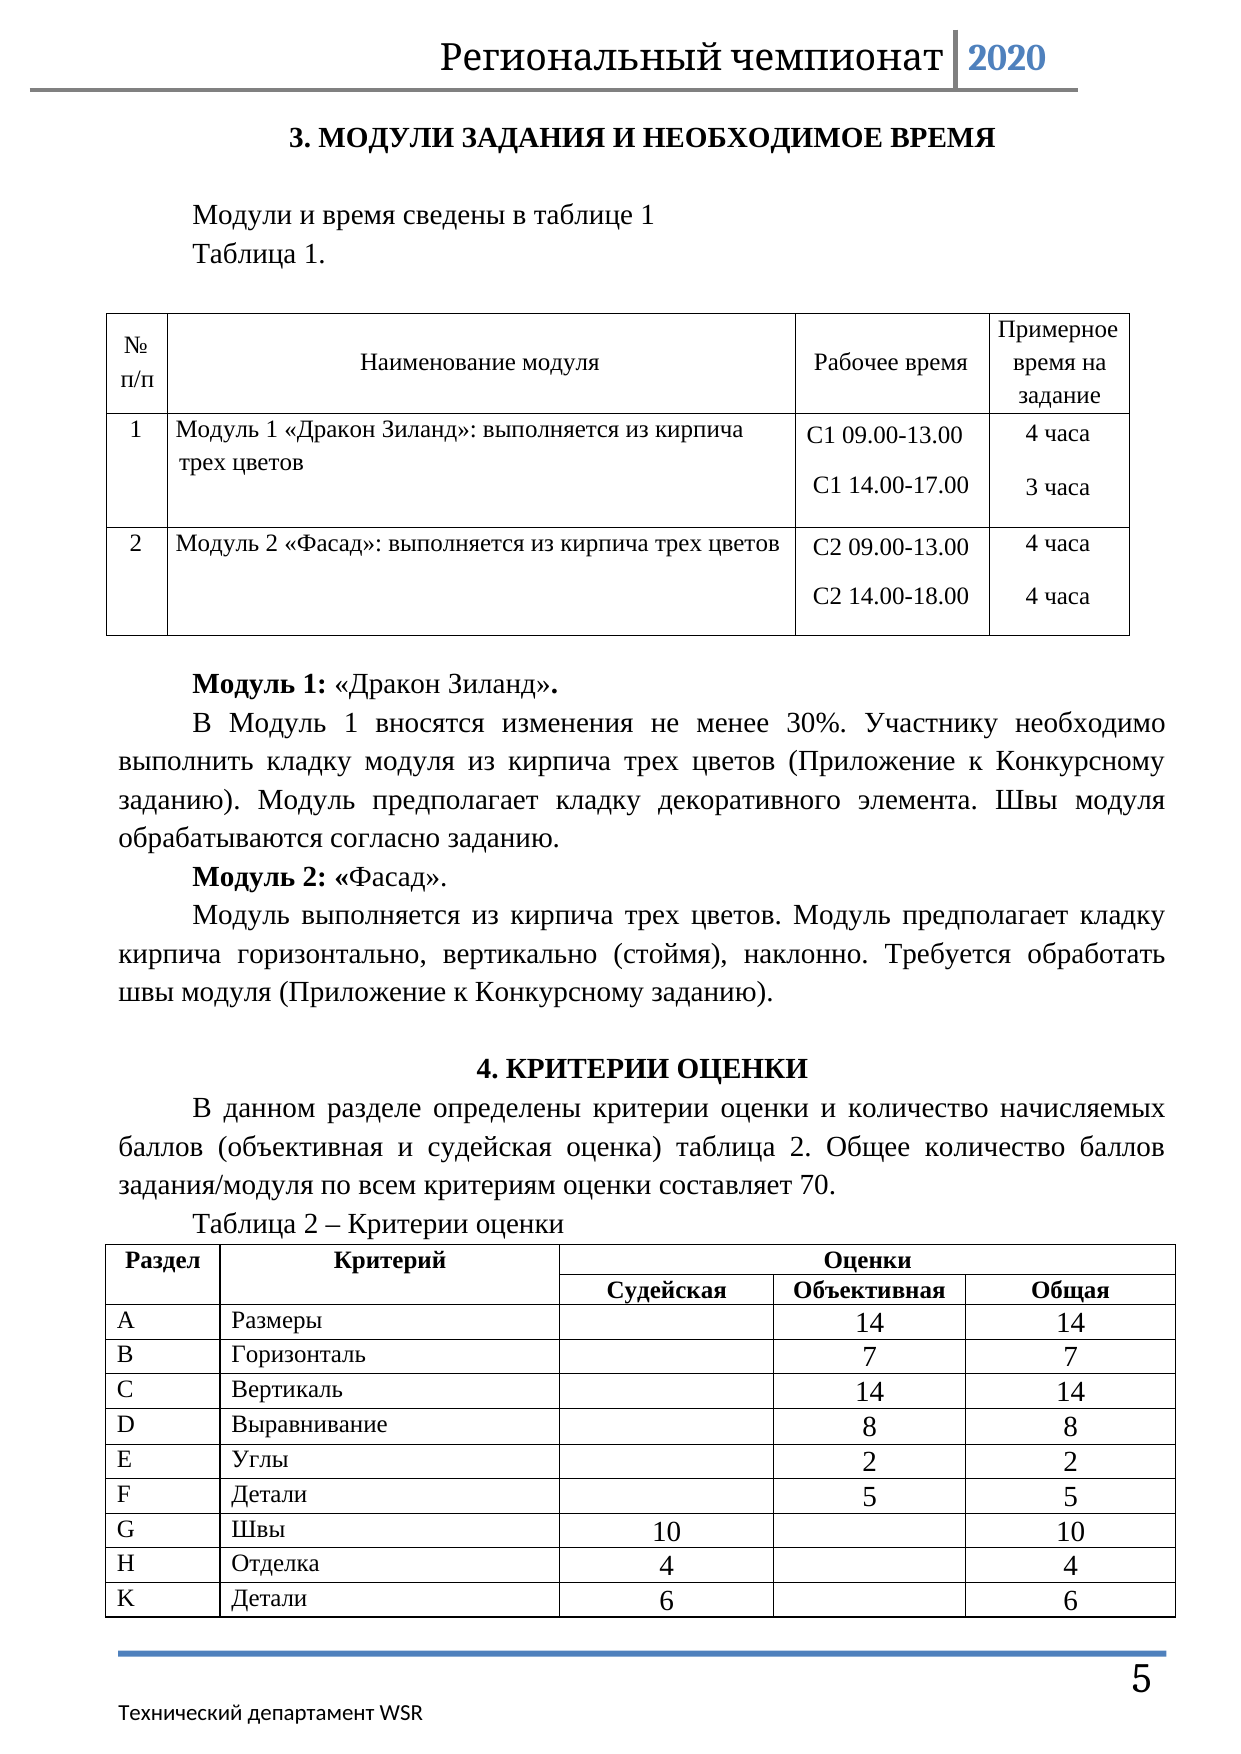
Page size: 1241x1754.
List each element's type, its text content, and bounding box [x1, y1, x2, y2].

text Таблица 2 – Критерии оценки [118, 1206, 1166, 1239]
table_header Примерное время на задание [990, 314, 1129, 413]
table_cell D [106, 1409, 219, 1443]
table_cell 2 [774, 1445, 965, 1478]
text Модуль 2: «Фасад». [118, 859, 1166, 892]
text Модуль выполняется из кирпича трех цветов. Модуль предполагает кладку кирпича горизонтально, вертикально (стоймя), наклонно. Требуется обработать швы модуля (Приложение к Конкурсному заданию). [118, 897, 1166, 1008]
table_cell Углы [221, 1445, 559, 1478]
table_cell 2 [107, 528, 167, 635]
table_cell Модуль 2 «Фасад»: выполняется из кирпича трех цветов [168, 528, 795, 635]
text В Модуль 1 вносятся изменения не менее 30%. Участнику необходимо выполнить кладку модуля из кирпича трех цветов (Приложение к Конкурсному заданию). Модуль предполагает кладку декоративного элемента. Швы модуля обрабатываются согласно заданию. [118, 705, 1166, 854]
table_cell Вертикаль [221, 1374, 559, 1408]
table_cell Общая [966, 1275, 1175, 1304]
table_cell E [106, 1445, 219, 1478]
table_cell С [106, 1374, 219, 1408]
table_cell Объективная [774, 1275, 965, 1304]
table_cell K [106, 1583, 219, 1616]
table_cell 4 часа 4 часа [990, 528, 1129, 635]
table_header Раздел [106, 1245, 219, 1304]
table_header Наименование модуля [168, 314, 795, 413]
text В данном разделе определены критерии оценки и количество начисляемых баллов (объективная и судейская оценка) таблица 2. Общее количество баллов задания/модуля по всем критериям оценки составляет 70. [118, 1090, 1166, 1201]
table_cell С1 09.00-13.00 С1 14.00-17.00 [796, 414, 989, 527]
table_cell 4 [966, 1548, 1175, 1582]
table_cell [560, 1409, 773, 1443]
table_cell 4 часа 3 часа [990, 414, 1129, 527]
table_cell Модуль 1 «Дракон Зиланд»: выполняется из кирпича трех цветов [168, 414, 795, 527]
table_cell Размеры [221, 1305, 559, 1338]
table_cell 5 [966, 1479, 1175, 1513]
table_cell 14 [966, 1374, 1175, 1408]
table_cell 7 [774, 1340, 965, 1373]
table_cell 4 [560, 1548, 773, 1582]
text Модуль 1: «Дракон Зиланд». [118, 666, 1166, 700]
table_cell Выравнивание [221, 1409, 559, 1443]
text Модули и время сведены в таблице 1 [118, 197, 1166, 231]
table_cell [774, 1548, 965, 1582]
table_cell 10 [966, 1514, 1175, 1547]
table_cell А [106, 1305, 219, 1338]
subtitle 4. Критерии оценки [118, 1052, 1166, 1085]
table_cell Детали [221, 1479, 559, 1513]
table_cell 5 [774, 1479, 965, 1513]
table_cell [560, 1340, 773, 1373]
table_cell [560, 1305, 773, 1338]
table_header № п/п [107, 314, 167, 413]
table_cell [774, 1583, 965, 1616]
table_cell 14 [774, 1374, 965, 1408]
table_cell 7 [966, 1340, 1175, 1373]
table_cell F [106, 1479, 219, 1513]
table_cell 6 [966, 1583, 1175, 1616]
table_cell 14 [966, 1305, 1175, 1338]
table_cell В [106, 1340, 219, 1373]
table_cell 1 [107, 414, 167, 527]
table_cell Горизонталь [221, 1340, 559, 1373]
table_header Рабочее время [796, 314, 989, 413]
table_header Оценки [560, 1245, 1175, 1274]
table_cell Швы [221, 1514, 559, 1547]
table_cell 2 [966, 1445, 1175, 1478]
table_cell [560, 1374, 773, 1408]
table_cell 10 [560, 1514, 773, 1547]
table_cell [560, 1445, 773, 1478]
subtitle 3. МОДУЛИ ЗАДАНИЯ И НЕОБХОДИМОЕ ВРЕМЯ [118, 120, 1166, 154]
table_header Критерий [221, 1245, 559, 1304]
table_cell С2 09.00-13.00 С2 14.00-18.00 [796, 528, 989, 635]
table_cell G [106, 1514, 219, 1547]
table_cell 6 [560, 1583, 773, 1616]
text Таблица 1. [118, 236, 1166, 269]
table_cell [774, 1514, 965, 1547]
table_cell Судейская [560, 1275, 773, 1304]
table_cell Отделка [221, 1548, 559, 1582]
table_cell 8 [966, 1409, 1175, 1443]
table_cell 14 [774, 1305, 965, 1338]
table_cell H [106, 1548, 219, 1582]
table_cell [560, 1479, 773, 1513]
table_cell Детали [221, 1583, 559, 1616]
table_cell 8 [774, 1409, 965, 1443]
